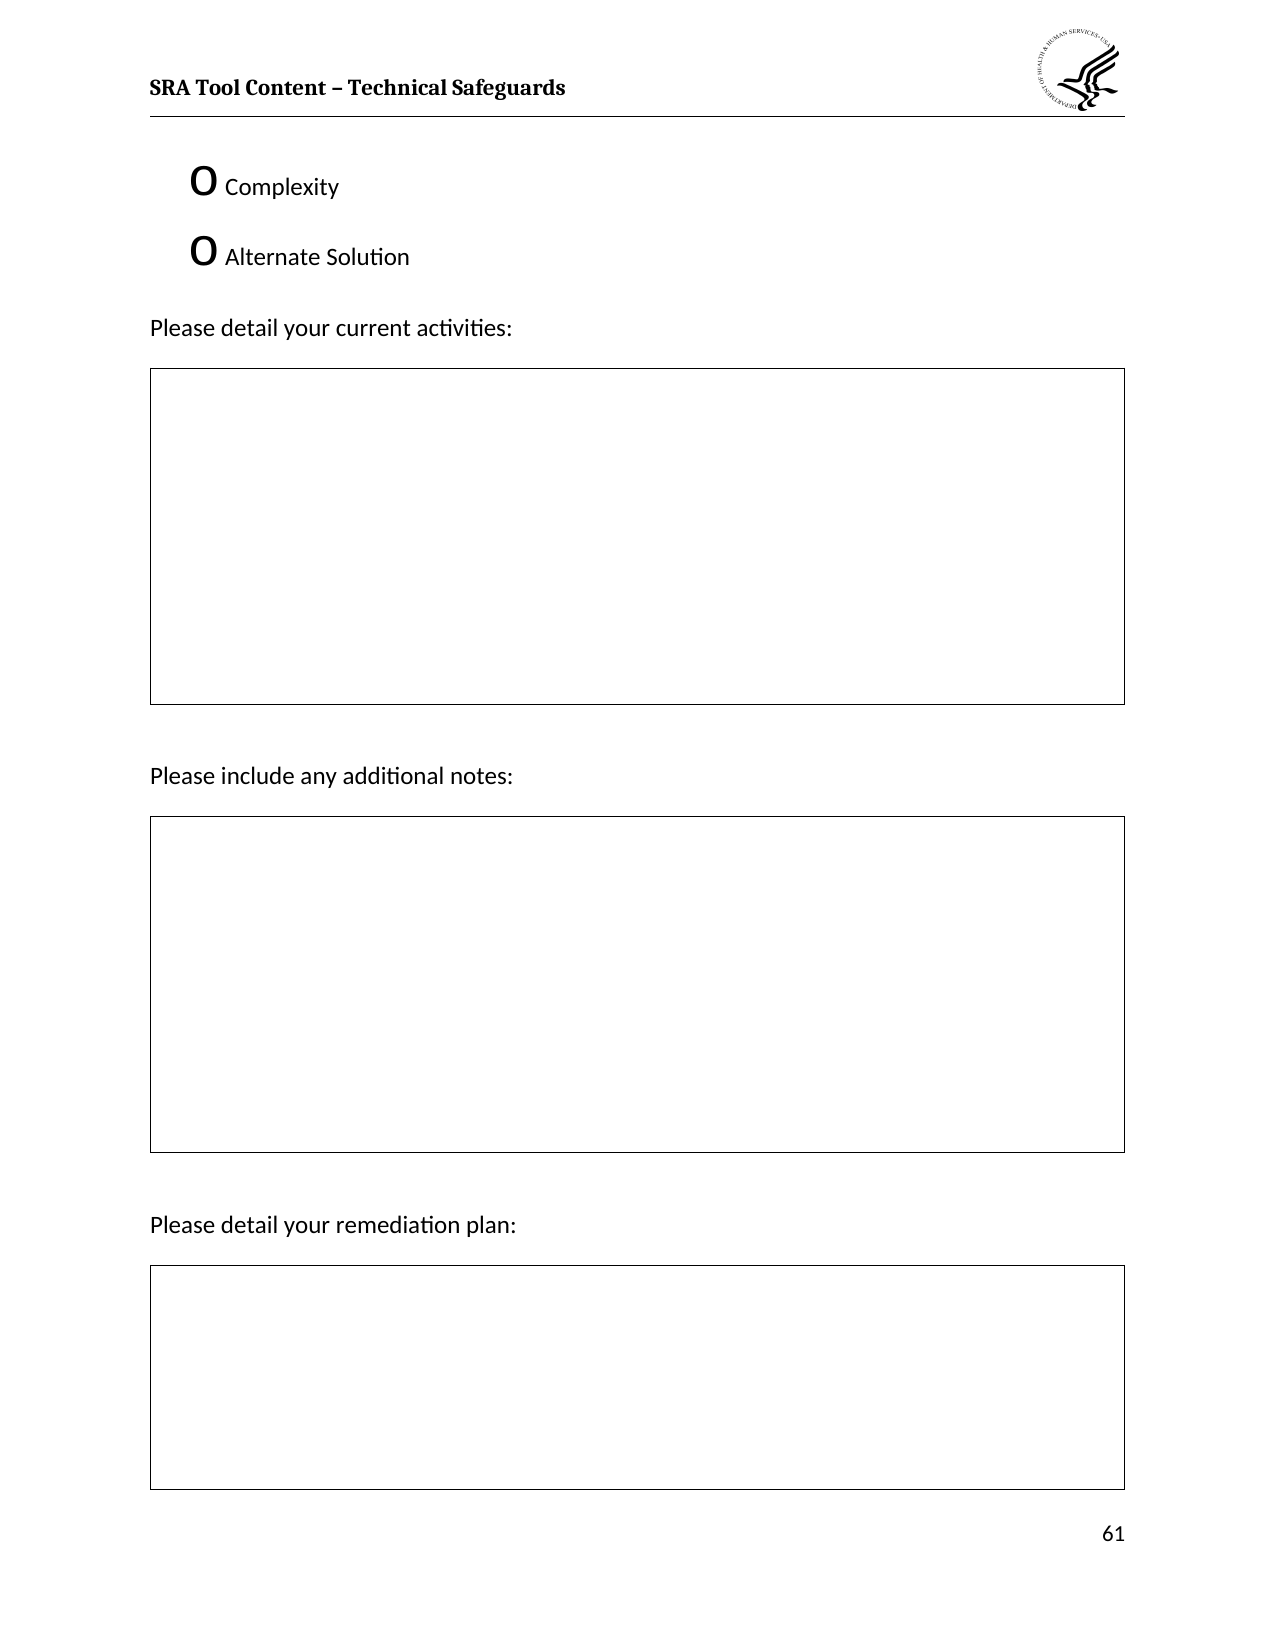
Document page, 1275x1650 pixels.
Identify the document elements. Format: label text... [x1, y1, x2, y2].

table_header [151, 817, 1124, 1152]
list Complexity [187, 150, 1125, 211]
table_header [151, 369, 1124, 703]
text Please include any additional notes: [150, 760, 1125, 791]
text Please detail your remediation plan: [150, 1209, 1125, 1239]
table_header [151, 1266, 1124, 1489]
list Alternate Solution [187, 221, 1125, 282]
text Please detail your current activities: [150, 312, 1125, 342]
picture [1037, 29, 1119, 111]
